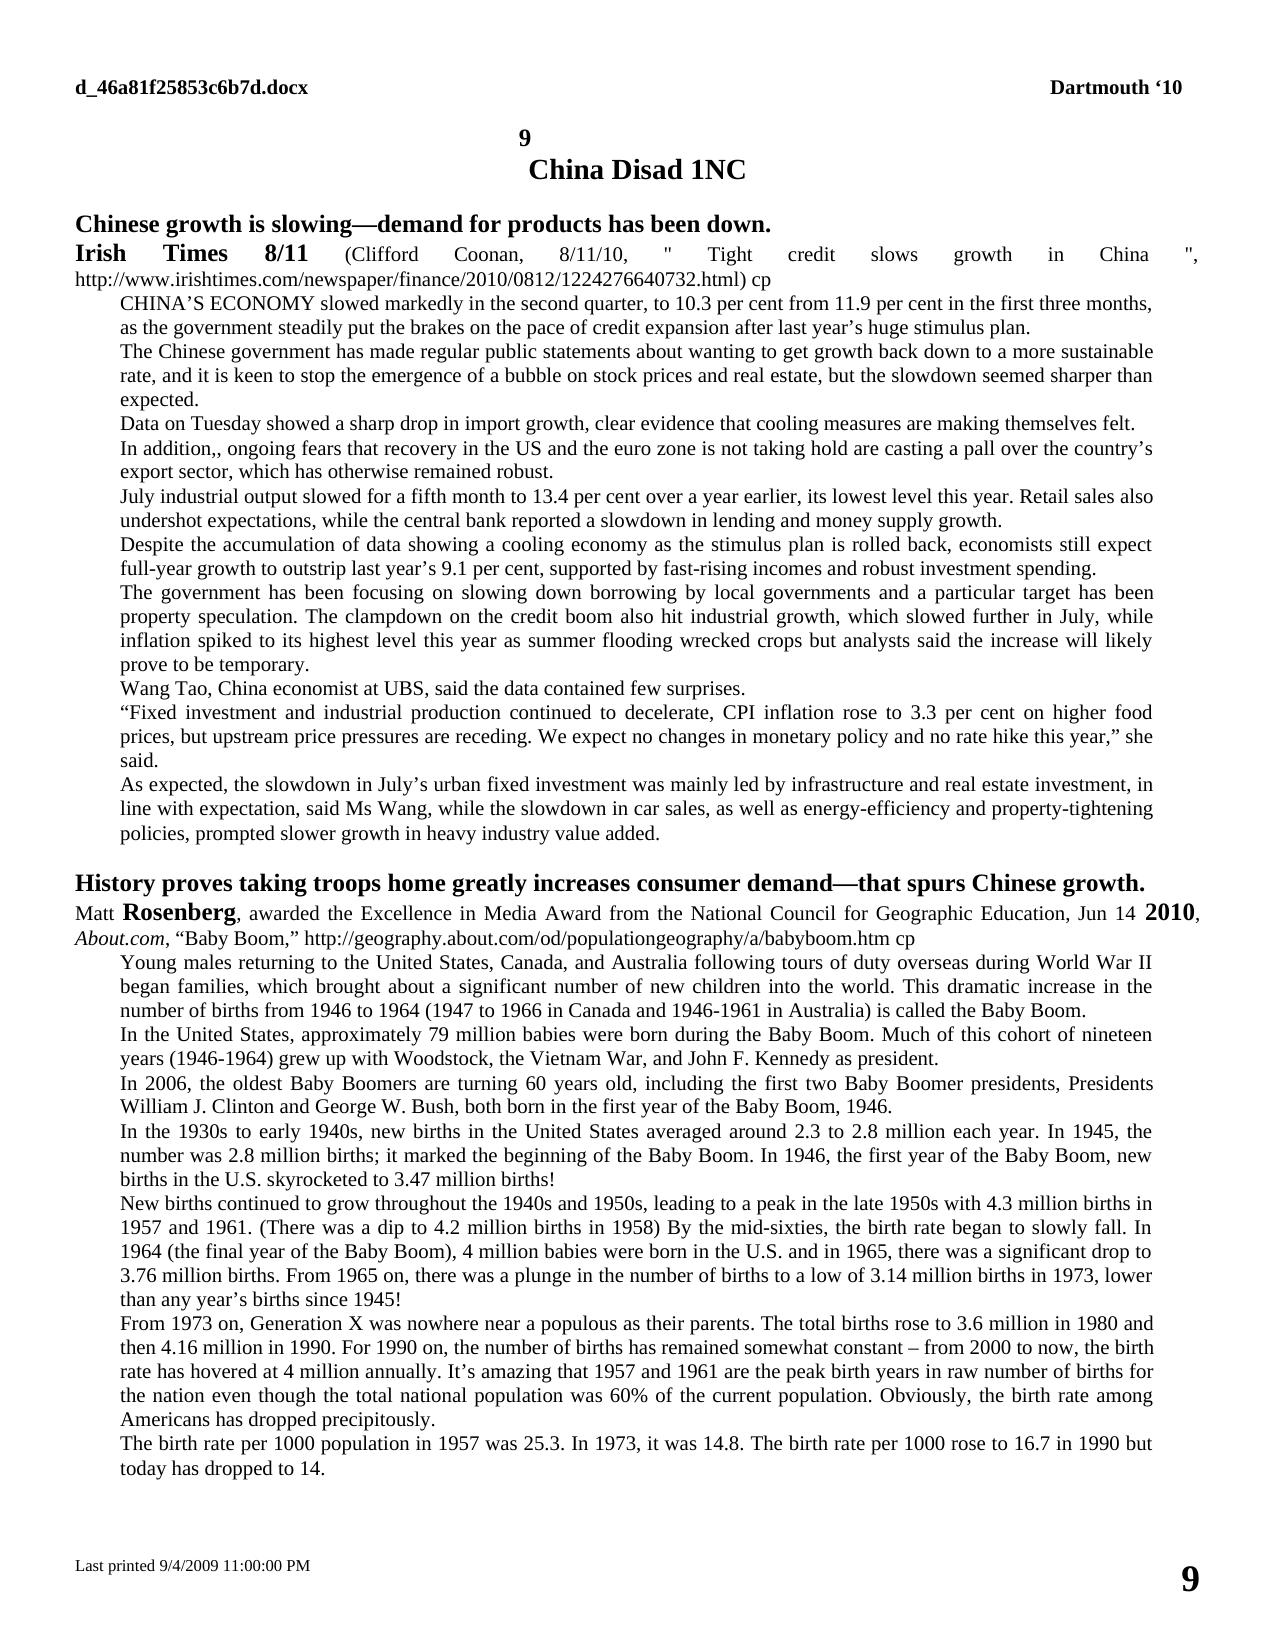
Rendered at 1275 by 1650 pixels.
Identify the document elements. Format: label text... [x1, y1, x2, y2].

text The Chinese government has made regular public statements about wanting to get growth back down to a more sustainable rate, and it is keen to stop the emergence of a bubble on stock prices and real estate, but the slowdown seemed sharper than expected. [120, 339, 1155, 411]
text The birth rate per 1000 population in 1957 was 25.3. In 1973, it was 14.8. The birth rate per 1000 rose to 16.7 in 1990 but today has dropped to 14. [120, 1431, 1155, 1479]
text Despite the accumulation of data showing a cooling economy as the stimulus plan is rolled back, economists still expect full-year growth to outstrip last year’s 9.1 per cent, supported by fast-rising incomes and robust investment spending. [120, 532, 1155, 580]
text Wang Tao, China economist at UBS, said the data contained few surprises. [120, 676, 1155, 700]
text Irish Times 8/11 (Clifford Coonan, 8/11/10, " Tight credit slows growth in China ", http://www.irishtimes.com/newspaper/finance/2010/0812/1224276640732.html) cp [75, 238, 1200, 291]
text Matt Rosenberg, awarded the Excellence in Media Award from the National Council for Geographic Education, Jun 14 2010, About.com, “Baby Boom,” http://geography.about.com/od/populationgeography/a/babyboom.htm cp [75, 897, 1200, 950]
text New births continued to grow throughout the 1940s and 1950s, leading to a peak in the late 1950s with 4.3 million births in 1957 and 1961. (There was a dip to 4.2 million births in 1958) By the mid-sixties, the birth rate began to slowly fall. In 1964 (the final year of the Baby Boom), 4 million babies were born in the U.S. and in 1965, there was a significant drop to 3.76 million births. From 1965 on, there was a plunge in the number of births to a low of 3.14 million births in 1973, lower than any year’s births since 1945! [120, 1191, 1155, 1311]
text Young males returning to the United States, Canada, and Australia following tours of duty overseas during World War II began families, which brought about a significant number of new children into the world. This dramatic increase in the number of births from 1946 to 1964 (1947 to 1966 in Canada and 1946-1961 in Australia) is called the Baby Boom. [120, 950, 1155, 1022]
text From 1973 on, Generation X was nowhere near a populous as their parents. The total births rose to 3.6 million in 1980 and then 4.16 million in 1990. For 1990 on, the number of births has remained somewhat constant – from 2000 to now, the birth rate has hovered at 4 million annually. It’s amazing that 1957 and 1961 are the peak birth years in raw number of births for the nation even though the total national population was 60% of the current population. Obviously, the birth rate among Americans has dropped precipitously. [120, 1311, 1155, 1431]
subtitle China Disad 1NC [75, 152, 1200, 185]
text In addition,, ongoing fears that recovery in the US and the euro zone is not taking hold are casting a pall over the country’s export sector, which has otherwise remained robust. [120, 435, 1155, 483]
text As expected, the slowdown in July’s urban fixed investment was mainly led by infrastructure and real estate investment, in line with expectation, said Ms Wang, while the slowdown in car sales, as well as energy-efficiency and property-tightening policies, prompted slower growth in heavy industry value added. [120, 772, 1155, 844]
text CHINA’S ECONOMY slowed markedly in the second quarter, to 10.3 per cent from 11.9 per cent in the first three months, as the government steadily put the brakes on the pace of credit expansion after last year’s huge stimulus plan. [120, 291, 1155, 339]
text The government has been focusing on slowing down borrowing by local governments and a particular target has been property speculation. The clampdown on the credit boom also hit industrial growth, which slowed further in July, while inflation spiked to its highest level this year as summer flooding wrecked crops but analysts said the increase will likely prove to be temporary. [120, 580, 1155, 676]
text Data on Tuesday showed a sharp drop in import growth, clear evidence that cooling measures are making themselves felt. [120, 411, 1155, 435]
text “Fixed investment and industrial production continued to decelerate, CPI inflation rose to 3.3 per cent on higher food prices, but upstream price pressures are receding. We expect no changes in monetary policy and no rate hike this year,” she said. [120, 700, 1155, 772]
text Chinese growth is slowing—demand for products has been down. [75, 209, 1200, 238]
text In the 1930s to early 1940s, new births in the United States averaged around 2.3 to 2.8 million each year. In 1945, the number was 2.8 million births; it marked the beginning of the Baby Boom. In 1946, the first year of the Baby Boom, new births in the U.S. skyrocketed to 3.47 million births! [120, 1118, 1155, 1191]
text History proves taking troops home greatly increases consumer demand—that spurs Chinese growth. [75, 868, 1200, 897]
text July industrial output slowed for a fifth month to 13.4 per cent over a year earlier, its lowest level this year. Retail sales also undershot expectations, while the central bank reported a slowdown in lending and money supply growth. [120, 483, 1155, 532]
text In the United States, approximately 79 million babies were born during the Baby Boom. Much of this cohort of nineteen years (1946-1964) grew up with Woodstock, the Vietnam War, and John F. Kennedy as president. [120, 1022, 1155, 1070]
text In 2006, the oldest Baby Boomers are turning 60 years old, including the first two Baby Boomer presidents, Presidents William J. Clinton and George W. Bush, both born in the first year of the Baby Boom, 1946. [120, 1070, 1155, 1118]
